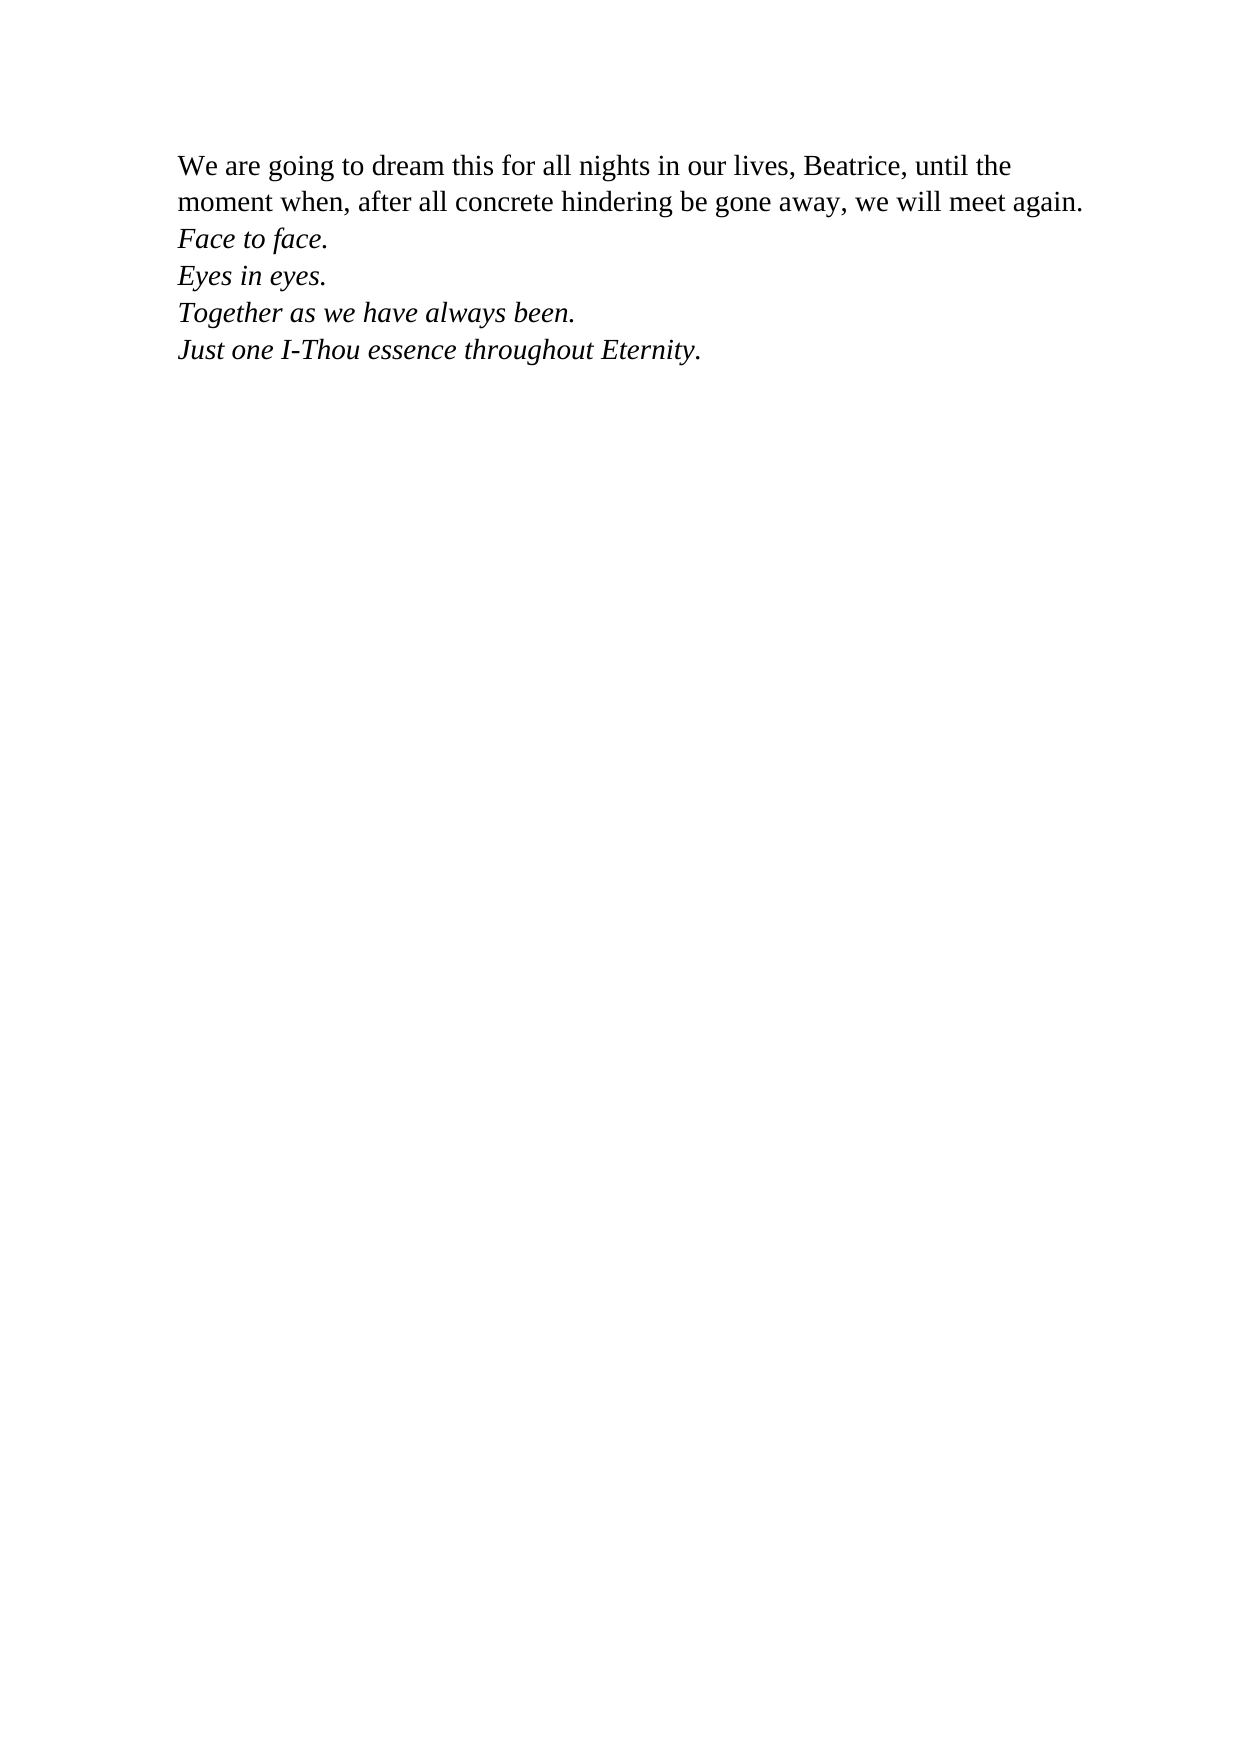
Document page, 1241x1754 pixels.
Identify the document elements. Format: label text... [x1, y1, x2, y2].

text Just one I-Thou essence throughout Eternity. [177, 332, 1092, 366]
text Face to face. [177, 221, 1092, 255]
text Together as we have always been. [177, 295, 1092, 329]
text We are going to dream this for all nights in our lives, Beatrice, until the moment when, after all concrete hindering be gone away, we will meet again. [177, 148, 1092, 218]
text Eyes in eyes. [177, 258, 1092, 292]
